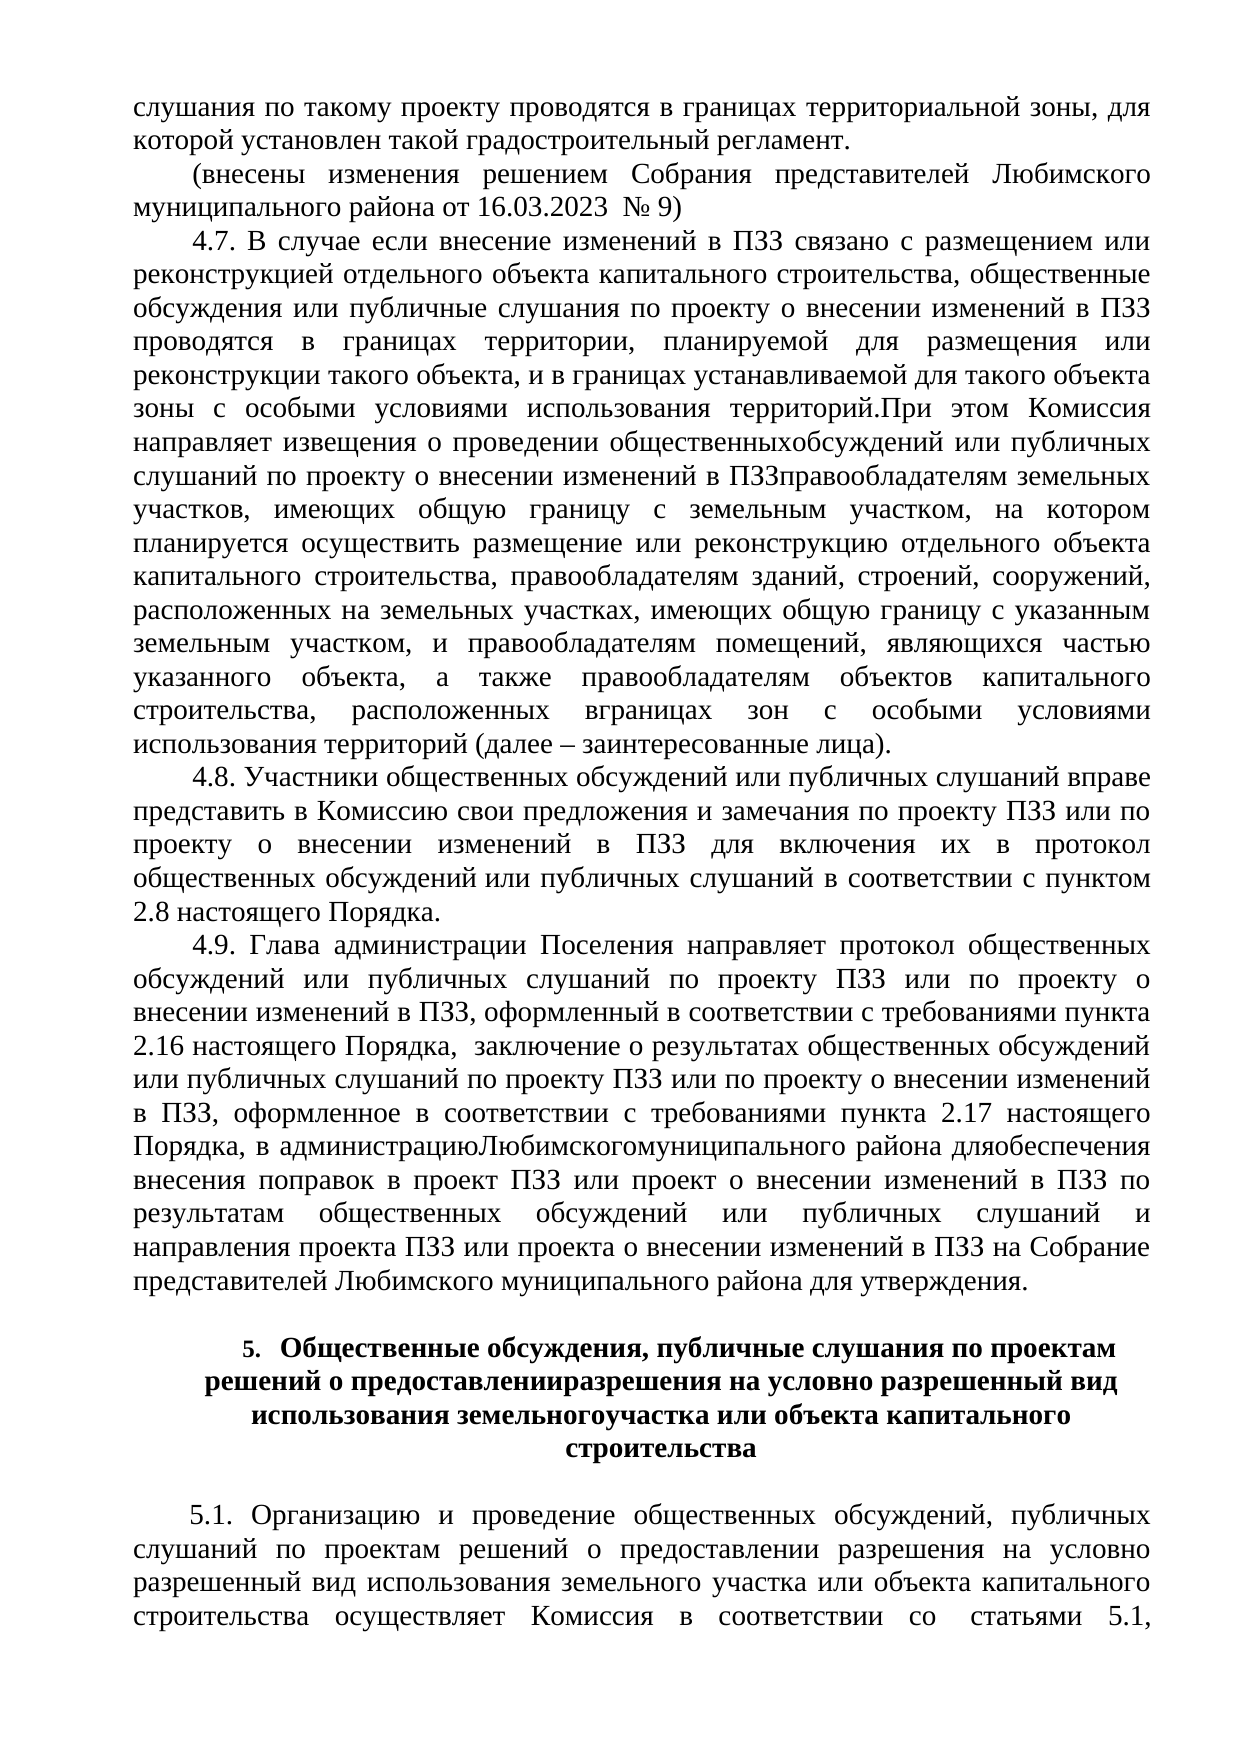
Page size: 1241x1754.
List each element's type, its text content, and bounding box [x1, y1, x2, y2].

text решений о предоставленииразрешения на условно разрешенный вид использования земельногоучастка или объекта капитального строительства [170, 1363, 1152, 1464]
text 4.9. Глава администрации Поселения направляет протокол общественных обсуждений или публичных слушаний по проекту ПЗЗ или по проекту о внесении изменений в ПЗЗ, оформленный в соответствии с требованиями пункта 2.16 настоящего Порядка, заключение о результатах общественных обсуждений или публичных слушаний по проекту ПЗЗ или по проекту о внесении изменений в ПЗЗ, оформленное в соответствии с требованиями пункта 2.17 настоящего Порядка, в администрациюЛюбимскогомуниципального района дляобеспечения внесения поправок в проект ПЗЗ или проект о внесении изменений в ПЗЗ по результатам общественных обсуждений или публичных слушаний и направления проекта ПЗЗ или проекта о внесении изменений в ПЗЗ на Собрание представителей Любимского муниципального района для утверждения. [133, 927, 1152, 1296]
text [133, 1497, 1152, 1632]
text (внесены изменения решением Собрания представителей Любимского муниципального района от 16.03.2023 № 9) [133, 156, 1152, 223]
text 4.7. В случае если внесение изменений в ПЗЗ связано с размещением или реконструкцией отдельного объекта капитального строительства, общественные обсуждения или публичные слушания по проекту о внесении изменений в ПЗЗ проводятся в границах территории, планируемой для размещения или реконструкции такого объекта, и в границах устанавливаемой для такого объекта зоны с особыми условиями использования территорий.При этом Комиссия направляет извещения о проведении общественныхобсуждений или публичных слушаний по проекту о внесении изменений в ПЗЗправообладателям земельных участков, имеющих общую границу с земельным участком, на котором планируется осуществить размещение или реконструкцию отдельного объекта капитального строительства, правообладателям зданий, строений, сооружений, расположенных на земельных участках, имеющих общую границу с указанным земельным участком, и правообладателям помещений, являющихся частью указанного объекта, а также правообладателям объектов капитального строительства, расположенных вграницах зон с особыми условиями использования территорий (далее – заинтересованные лица). [133, 223, 1152, 759]
text 4.8. Участники общественных обсуждений или публичных слушаний вправе представить в Комиссию свои предложения и замечания по проекту ПЗЗ или по проекту о внесении изменений в ПЗЗ для включения их в протокол общественных обсуждений или публичных слушаний в соответствии с пунктом 2.8 настоящего Порядка. [133, 759, 1152, 927]
list Общественные обсуждения, публичные слушания по проектам [207, 1330, 1152, 1363]
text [133, 89, 1152, 156]
